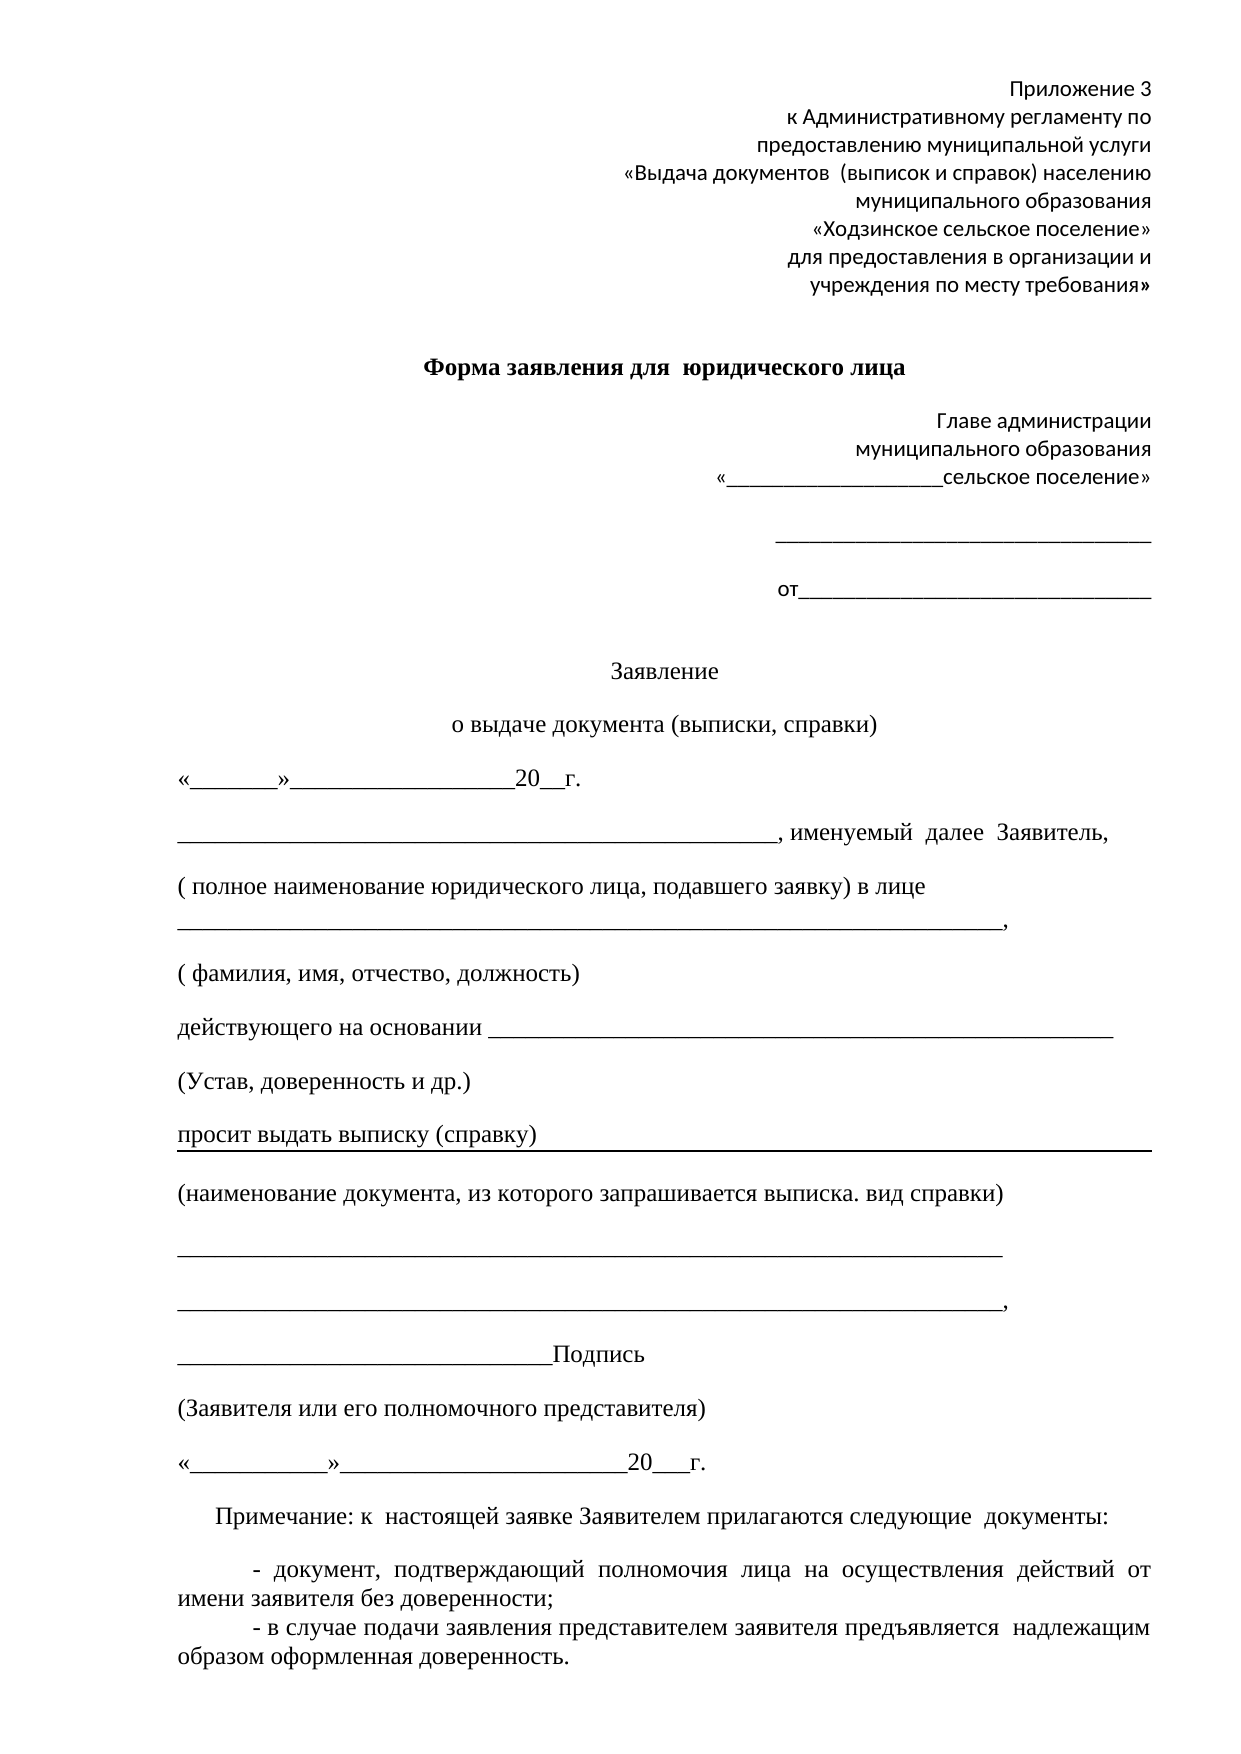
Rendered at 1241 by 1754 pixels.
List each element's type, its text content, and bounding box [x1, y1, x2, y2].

text (Заявителя или его полномочного представителя) [177, 1393, 1152, 1422]
text Форма заявления для юридического лица [177, 352, 1152, 381]
text Главе администрации [177, 406, 1152, 434]
text __________________________________________________________________, [177, 1285, 1152, 1314]
text «Ходзинское сельское поселение» [177, 214, 1152, 242]
text __________________________________________________________________ [177, 1231, 1152, 1260]
text ( полное наименование юридического лица, подавшего заявку) в лице __________________________________________________________________, [177, 871, 1152, 933]
text Приложение 3 [177, 74, 1152, 102]
text «Выдача документов (выписок и справок) населению [177, 158, 1152, 186]
text для предоставления в организации и [177, 242, 1152, 270]
text к Административному регламенту по [177, 102, 1152, 130]
text _________________________________ [177, 518, 1152, 546]
text «___________________сельское поселение» [177, 462, 1152, 490]
text учреждения по месту требования» [177, 270, 1152, 298]
text муниципального образования [177, 434, 1152, 462]
text муниципального образования [177, 186, 1152, 214]
text просит выдать выписку (справку) [177, 1119, 1152, 1150]
text ________________________________________________, именуемый далее Заявитель, [177, 817, 1152, 846]
text - в случае подачи заявления представителем заявителя предъявляется надлежащим образом оформленная доверенность. [177, 1612, 1152, 1669]
text - документ, подтверждающий полномочия лица на осуществления действий от имени заявителя без доверенности; [177, 1554, 1152, 1612]
text «___________»_______________________20___г. [177, 1447, 1152, 1476]
text (наименование документа, из которого запрашивается выписка. вид справки) [177, 1178, 1152, 1206]
text от_______________________________ [177, 574, 1152, 602]
text ______________________________Подпись [177, 1339, 1152, 1368]
text (Устав, доверенность и др.) [177, 1066, 1152, 1094]
text «_______»__________________20__г. [177, 763, 1152, 792]
text о выдаче документа (выписки, справки) [177, 709, 1152, 738]
text Примечание: к настоящей заявке Заявителем прилагаются следующие документы: [215, 1501, 1152, 1529]
text действующего на основании __________________________________________________ [177, 1012, 1152, 1041]
text ( фамилия, имя, отчество, должность) [177, 958, 1152, 987]
text предоставлению муниципальной услуги [177, 130, 1152, 158]
text Заявление [177, 656, 1152, 684]
